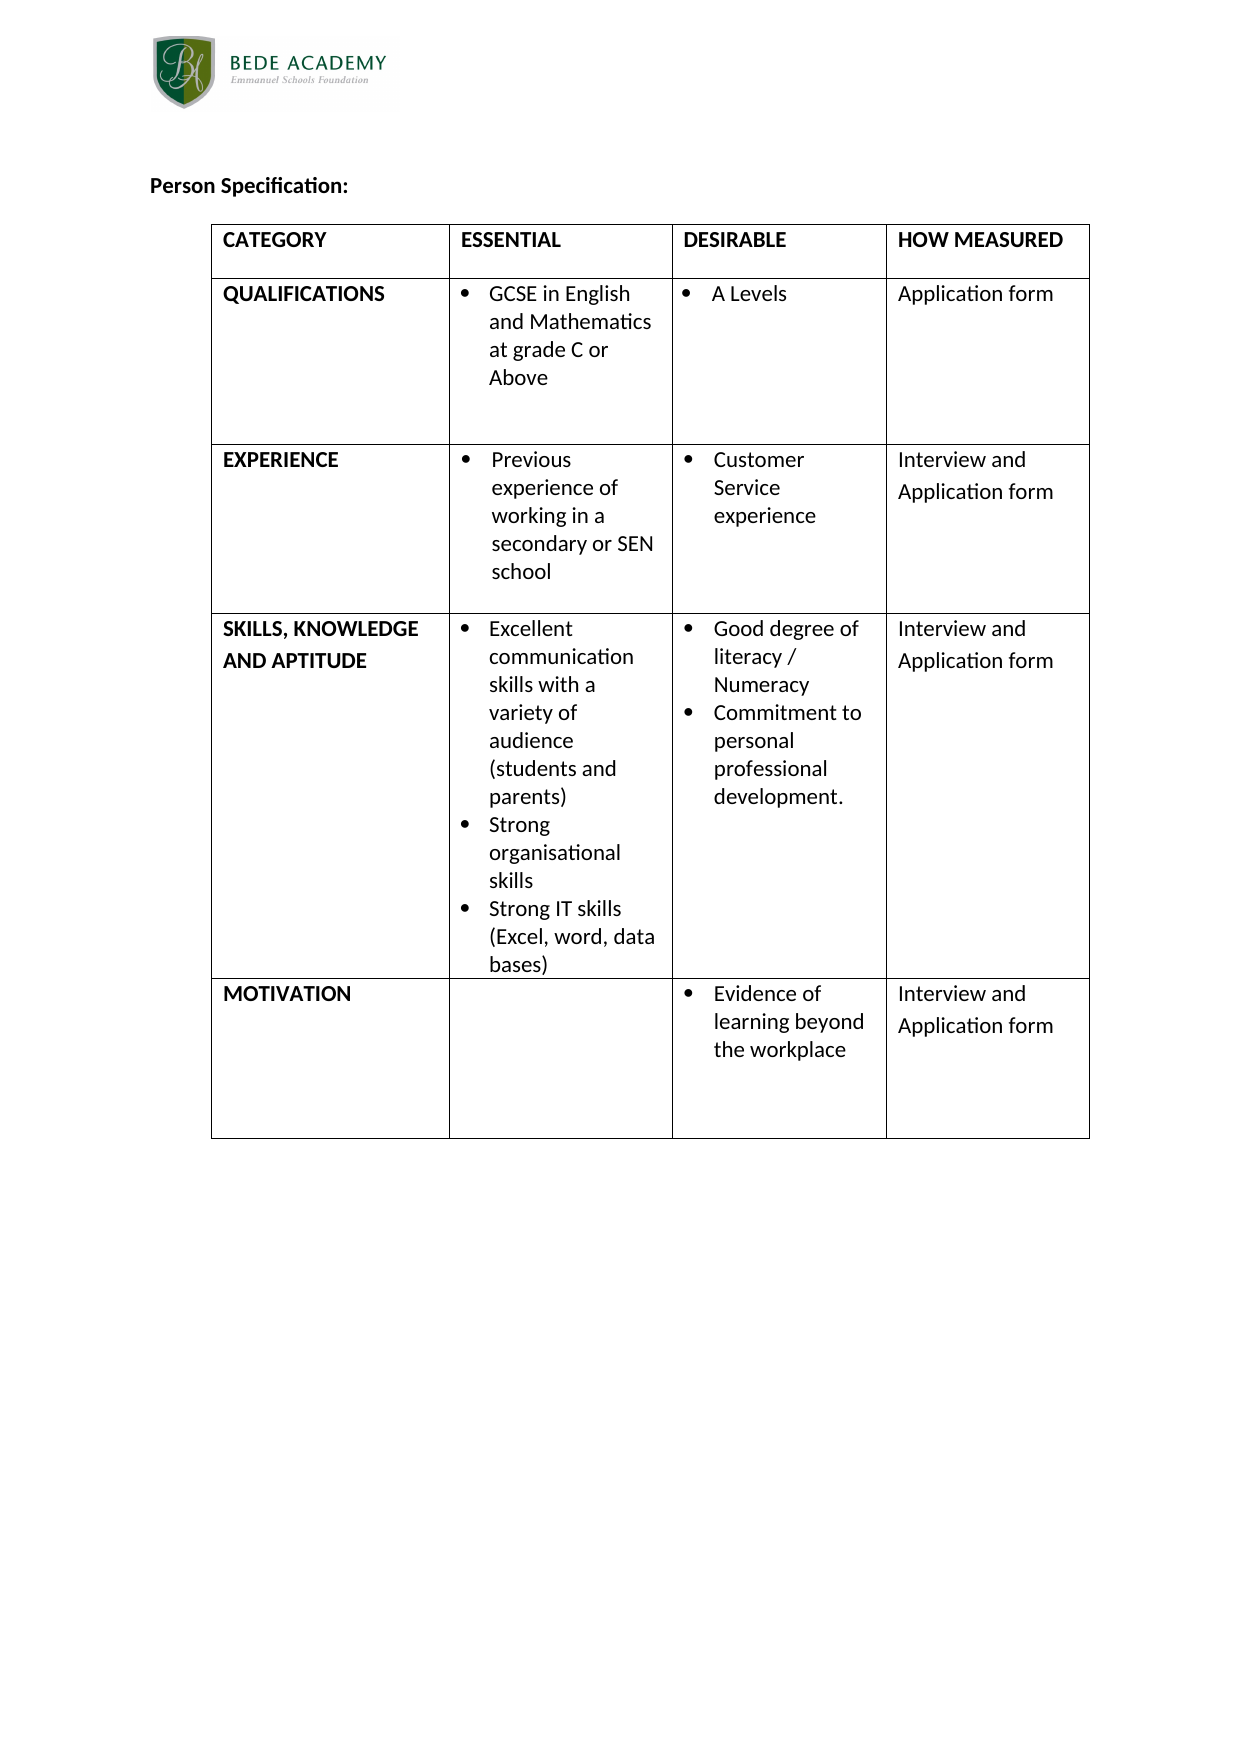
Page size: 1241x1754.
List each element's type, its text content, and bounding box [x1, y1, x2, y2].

table_header HOW MEASURED [887, 225, 1089, 278]
table_cell MOTIVATION [212, 979, 449, 1138]
table_cell A Levels [673, 279, 886, 444]
table_cell GCSE in English and Mathematics at grade C or Above [450, 279, 672, 444]
table_cell SKILLS, KNOWLEDGE AND APTITUDE [212, 614, 449, 978]
table_cell Excellent communication skills with a variety of audience (students and parents) Strong organisational skills Strong IT skills (Excel, word, data bases) [450, 614, 672, 978]
picture [150, 36, 400, 111]
table_cell Interview and Application form [887, 614, 1089, 978]
table_cell Interview and Application form [887, 445, 1089, 613]
table_cell Evidence of learning beyond the workplace [673, 979, 886, 1138]
table_cell [450, 979, 672, 1138]
table_cell Previous experience of working in a secondary or SEN school [450, 445, 672, 613]
table_cell Interview and Application form [887, 979, 1089, 1138]
table_cell Customer Service experience [673, 445, 886, 613]
table_cell EXPERIENCE [212, 445, 449, 613]
text Person Specification: [150, 171, 1090, 199]
table_header DESIRABLE [673, 225, 886, 278]
table_cell Application form [887, 279, 1089, 444]
table_cell Good degree of literacy / Numeracy Commitment to personal professional development. [673, 614, 886, 978]
table_header ESSENTIAL [450, 225, 672, 278]
table_header CATEGORY [212, 225, 449, 278]
table_cell QUALIFICATIONS [212, 279, 449, 444]
